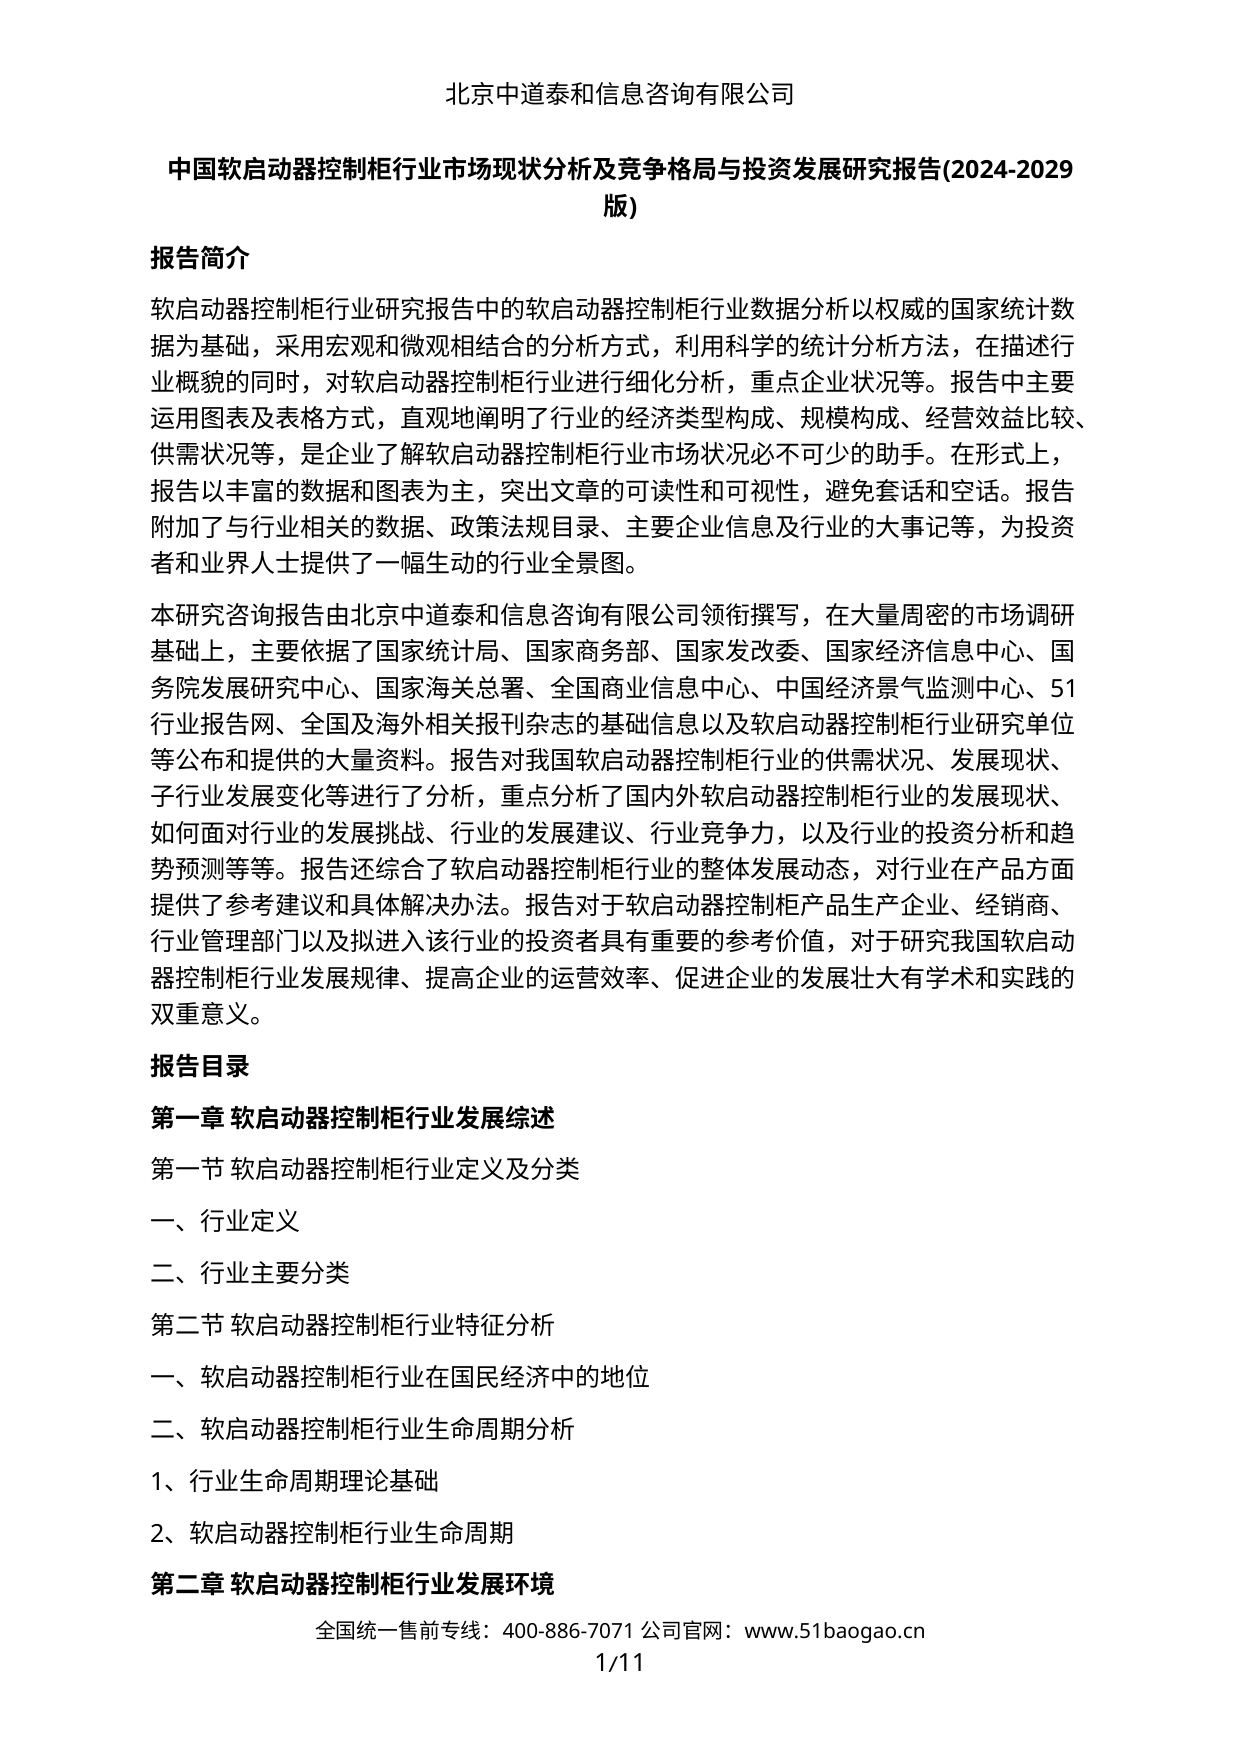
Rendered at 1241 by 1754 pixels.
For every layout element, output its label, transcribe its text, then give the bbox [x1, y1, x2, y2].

text 软启动器控制柜行业研究报告中的软启动器控制柜行业数据分析以权威的国家统计数据为基础，采用宏观和微观相结合的分析方式，利用科学的统计分析方法，在描述行业概貌的同时，对软启动器控制柜行业进行细化分析，重点企业状况等。报告中主要运用图表及表格方式，直观地阐明了行业的经济类型构成、规模构成、经营效益比较、供需状况等，是企业了解软启动器控制柜行业市场状况必不可少的助手。在形式上，报告以丰富的数据和图表为主，突出文章的可读性和可视性，避免套话和空话。报告附加了与行业相关的数据、政策法规目录、主要企业信息及行业的大事记等，为投资者和业界人士提供了一幅生动的行业全景图。 [150, 290, 1090, 580]
text 1、行业生命周期理论基础 [150, 1461, 1090, 1497]
text 报告目录 [150, 1046, 1090, 1082]
text 第二章 软启动器控制柜行业发展环境 [150, 1565, 1090, 1601]
text 二、行业主要分类 [150, 1254, 1090, 1290]
text 中国软启动器控制柜行业市场现状分析及竞争格局与投资发展研究报告(2024-2029版) [150, 150, 1090, 222]
text 2、软启动器控制柜行业生命周期 [150, 1513, 1090, 1549]
text 二、软启动器控制柜行业生命周期分析 [150, 1409, 1090, 1446]
text 第一章 软启动器控制柜行业发展综述 [150, 1098, 1090, 1134]
text 第二节 软启动器控制柜行业特征分析 [150, 1306, 1090, 1342]
text 报告简介 [150, 238, 1090, 274]
text 一、软启动器控制柜行业在国民经济中的地位 [150, 1357, 1090, 1394]
text 本研究咨询报告由北京中道泰和信息咨询有限公司领衔撰写，在大量周密的市场调研基础上，主要依据了国家统计局、国家商务部、国家发改委、国家经济信息中心、国务院发展研究中心、国家海关总署、全国商业信息中心、中国经济景气监测中心、51行业报告网、全国及海外相关报刊杂志的基础信息以及软启动器控制柜行业研究单位等公布和提供的大量资料。报告对我国软启动器控制柜行业的供需状况、发展现状、子行业发展变化等进行了分析，重点分析了国内外软启动器控制柜行业的发展现状、如何面对行业的发展挑战、行业的发展建议、行业竞争力，以及行业的投资分析和趋势预测等等。报告还综合了软启动器控制柜行业的整体发展动态，对行业在产品方面提供了参考建议和具体解决办法。报告对于软启动器控制柜产品生产企业、经销商、行业管理部门以及拟进入该行业的投资者具有重要的参考价值，对于研究我国软启动器控制柜行业发展规律、提高企业的运营效率、促进企业的发展壮大有学术和实践的双重意义。 [150, 596, 1090, 1031]
text 第一节 软启动器控制柜行业定义及分类 [150, 1150, 1090, 1186]
text 一、行业定义 [150, 1202, 1090, 1238]
